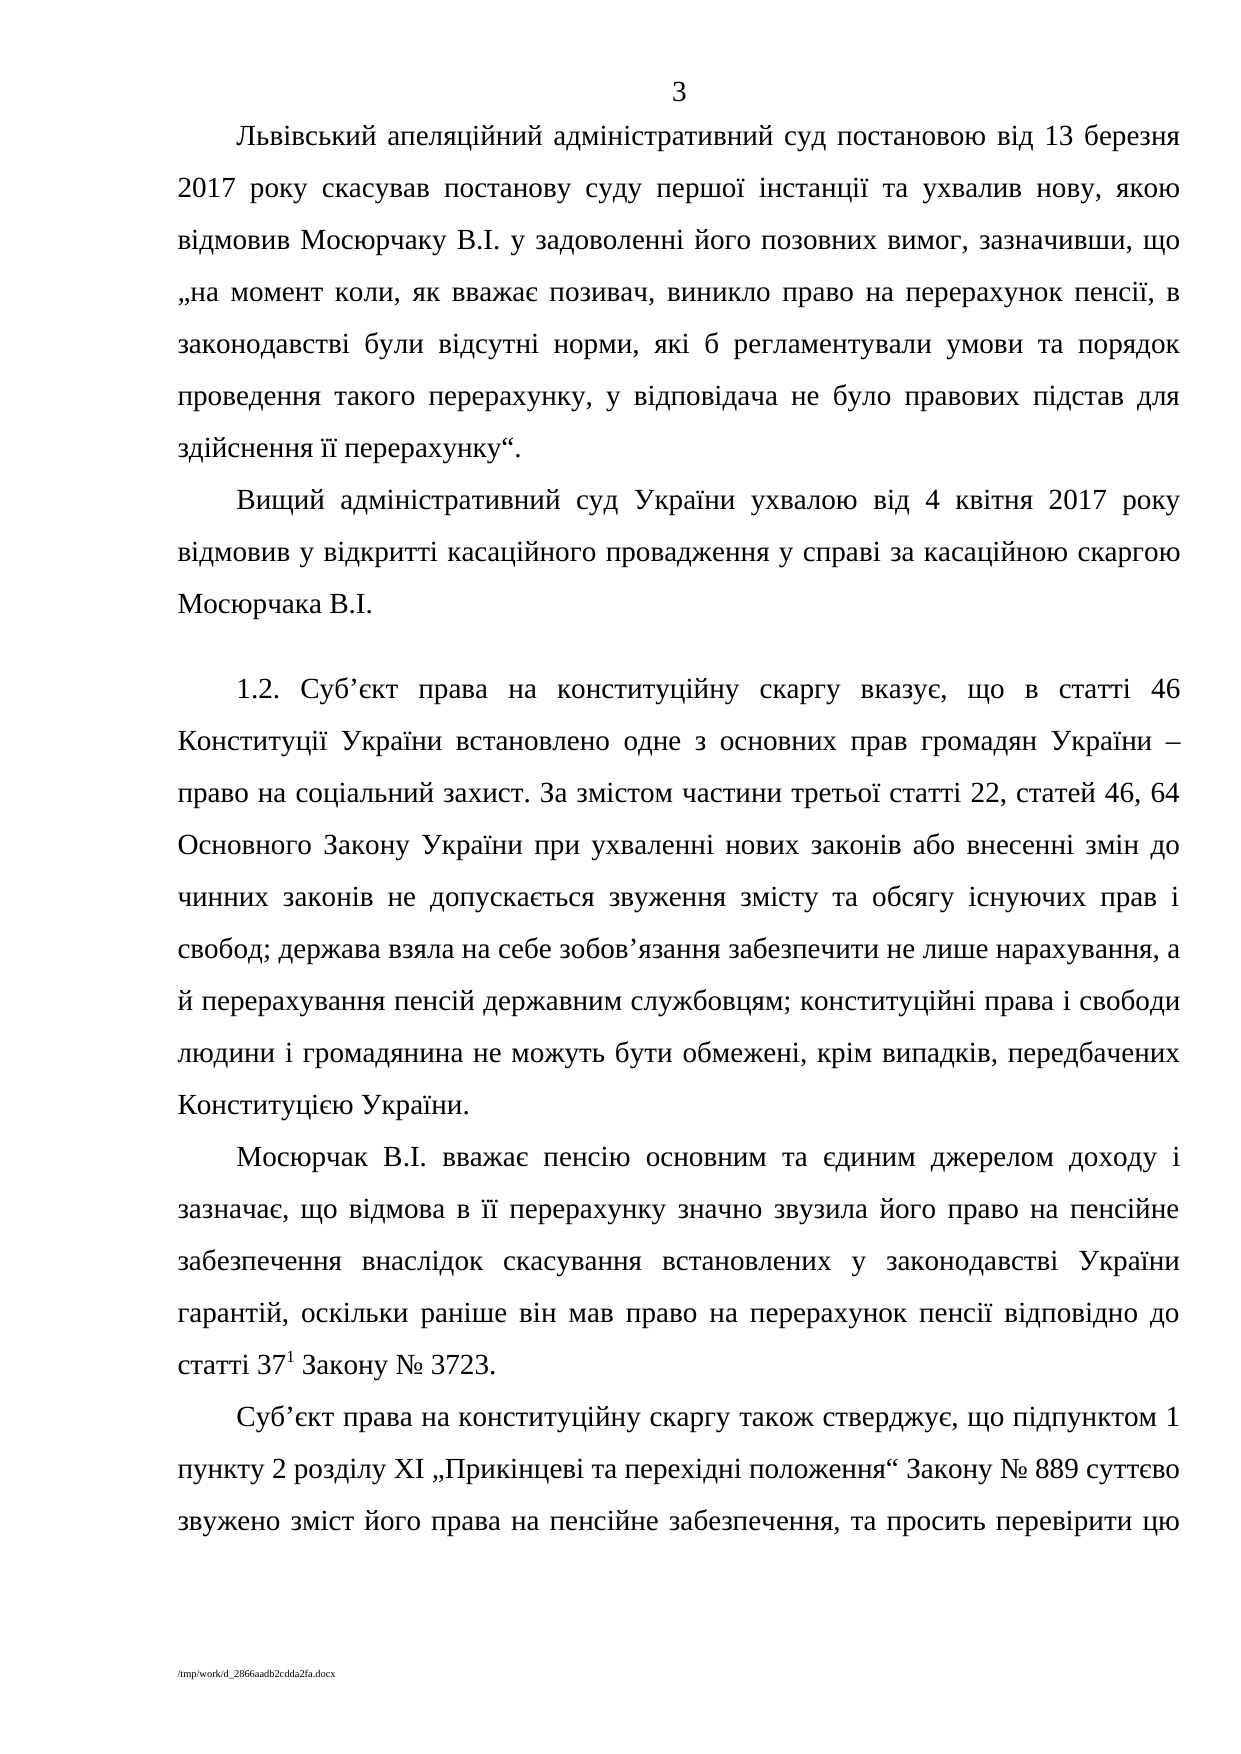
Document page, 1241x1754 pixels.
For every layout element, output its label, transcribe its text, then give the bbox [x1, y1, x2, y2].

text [177, 1399, 1181, 1537]
text 1.2. Суб’єкт права на конституційну скаргу вказує, що в статті 46 Конституції України встановлено одне з основних прав громадян України – право на соціальний захист. За змістом частини третьої статті 22, статей 46, 64 Основного Закону України при ухваленні нових законів або внесенні змін до чинних законів не допускається звуження змісту та обсягу існуючих прав і свобод; держава взяла на себе зобов’язання забезпечити не лише нарахування, а й перерахування пенсій державним службовцям; конституційні права і свободи людини і громадянина не можуть бути обмежені, крім випадків, передбачених Конституцією України. [177, 671, 1181, 1121]
text Мосюрчак В.І. вважає пенсію основним та єдиним джерелом доходу і зазначає, що відмова в її перерахунку значно звузила його право на пенсійне забезпечення внаслідок скасування встановлених у законодавстві України гарантій, оскільки раніше він мав право на перерахунок пенсії відповідно до статті 371 Закону № 3723. [177, 1139, 1181, 1381]
text Вищий адміністративний суд України ухвалою від 4 квітня 2017 року відмовив у відкритті касаційного провадження у справі за касаційною скаргою Мосюрчака В.І. [177, 482, 1181, 619]
text Львівський апеляційний адміністративний суд постановою від 13 березня 2017 року скасував постанову суду першої інстанції та ухвалив нову, якою відмовив Мосюрчаку В.І. у задоволенні його позовних вимог, зазначивши, що „на момент коли, як вважає позивач, виникло право на перерахунок пенсії, в законодавстві були відсутні норми, які б регламентували умови та порядок проведення такого перерахунку, у відповідача не було правових підстав для здійснення її перерахунку“. [177, 118, 1181, 463]
